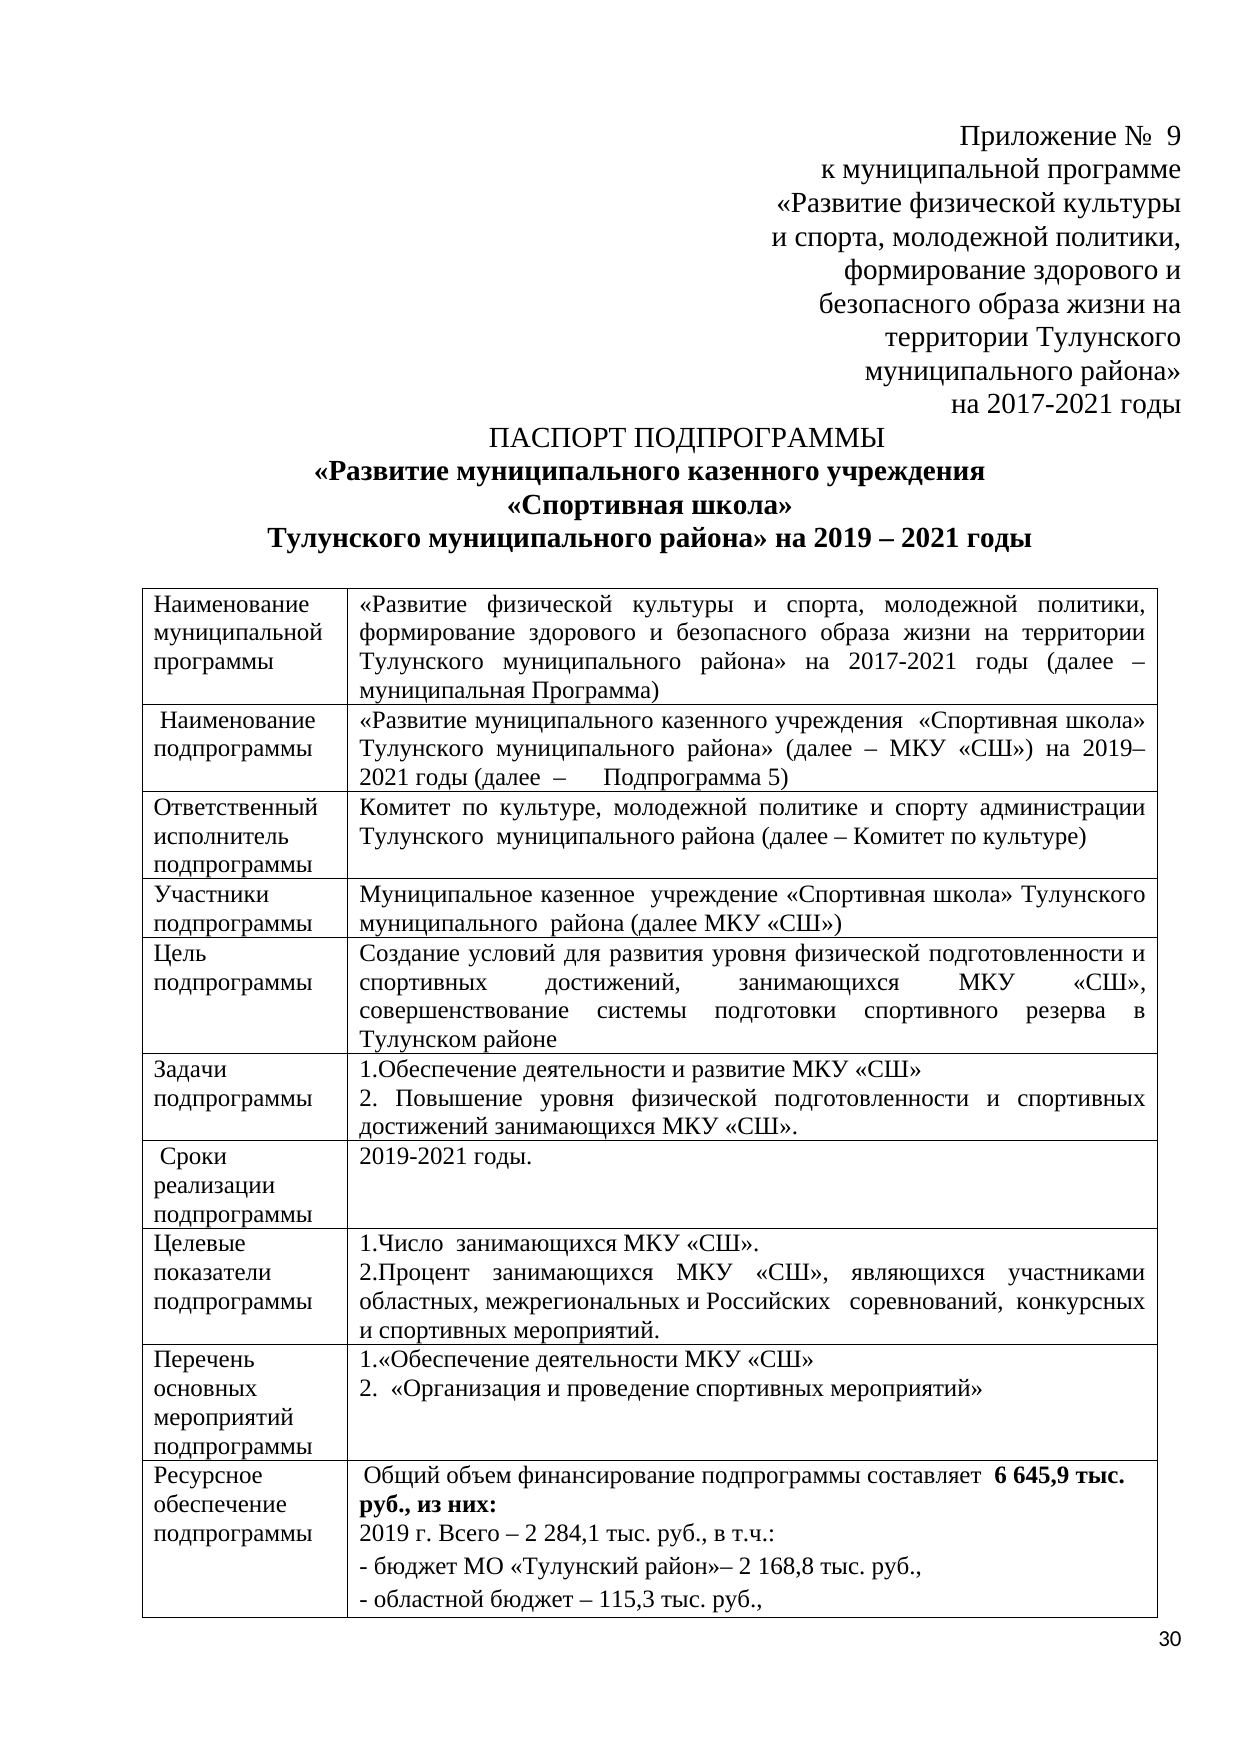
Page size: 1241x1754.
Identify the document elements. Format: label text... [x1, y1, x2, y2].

list ПАСПОРТ ПОДПРОГРАММЫ [193, 420, 1181, 453]
table_cell Цель подпрограммы [143, 938, 347, 1053]
table_cell Муниципальное казенное учреждение «Спортивная школа» Тулунского муниципального района (далее МКУ «СШ») [348, 879, 1157, 937]
table_cell Создание условий для развития уровня физической подготовленности и спортивных достижений, занимающихся МКУ «СШ», совершенствование системы подготовки спортивного резерва в Тулунском районе [348, 938, 1157, 1053]
text «Развитие муниципального казенного учреждения [118, 453, 1181, 487]
table_cell Ответственный исполнитель подпрограммы [143, 792, 347, 878]
table_cell Перечень основных мероприятий подпрограммы [143, 1345, 347, 1459]
text Приложение № 9 [753, 118, 1181, 152]
table_cell Участники подпрограммы [143, 879, 347, 937]
text Тулунского муниципального района» на 2019 – 2021 годы [118, 521, 1181, 554]
text «Спортивная школа» [118, 487, 1181, 521]
table_cell Целевые показатели подпрограммы [143, 1229, 347, 1343]
table_cell Сроки реализации подпрограммы [143, 1141, 347, 1227]
table_cell Наименование подпрограммы [143, 705, 347, 791]
table_cell 1.Обеспечение деятельности и развитие МКУ «СШ» 2. Повышение уровня физической подготовленности и спортивных достижений занимающихся МКУ «СШ». [348, 1054, 1157, 1140]
table_cell Комитет по культуре, молодежной политике и спорту администрации Тулунского муниципального района (далее – Комитет по культуре) [348, 792, 1157, 878]
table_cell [143, 1461, 347, 1617]
text на 2017-2021 годы [753, 386, 1181, 420]
table_cell 1.«Обеспечение деятельности МКУ «СШ» 2. «Организация и проведение спортивных мероприятий» [348, 1345, 1157, 1459]
table_cell «Развитие муниципального казенного учреждения «Спортивная школа» Тулунского муниципального района» (далее – МКУ «СШ») на 2019– 2021 годы (далее – Подпрограмма 5) [348, 705, 1157, 791]
table_cell Задачи подпрограммы [143, 1054, 347, 1140]
table_cell 2019-2021 годы. [348, 1141, 1157, 1227]
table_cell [348, 1461, 1157, 1617]
text к муниципальной программе «Развитие физической культуры и спорта, молодежной политики, формирование здорового и безопасного образа жизни на территории Тулунского муниципального района» [753, 152, 1181, 386]
table_header «Развитие физической культуры и спорта, молодежной политики, формирование здорового и безопасного образа жизни на территории Тулунского муниципального района» на 2017-2021 годы (далее – муниципальная Программа) [348, 589, 1157, 704]
table_cell 1.Число занимающихся МКУ «СШ». 2.Процент занимающихся МКУ «СШ», являющихся участниками областных, межрегиональных и Российских соревнований, конкурсных и спортивных мероприятий. [348, 1229, 1157, 1343]
table_header Наименование муниципальной программы [143, 589, 347, 704]
